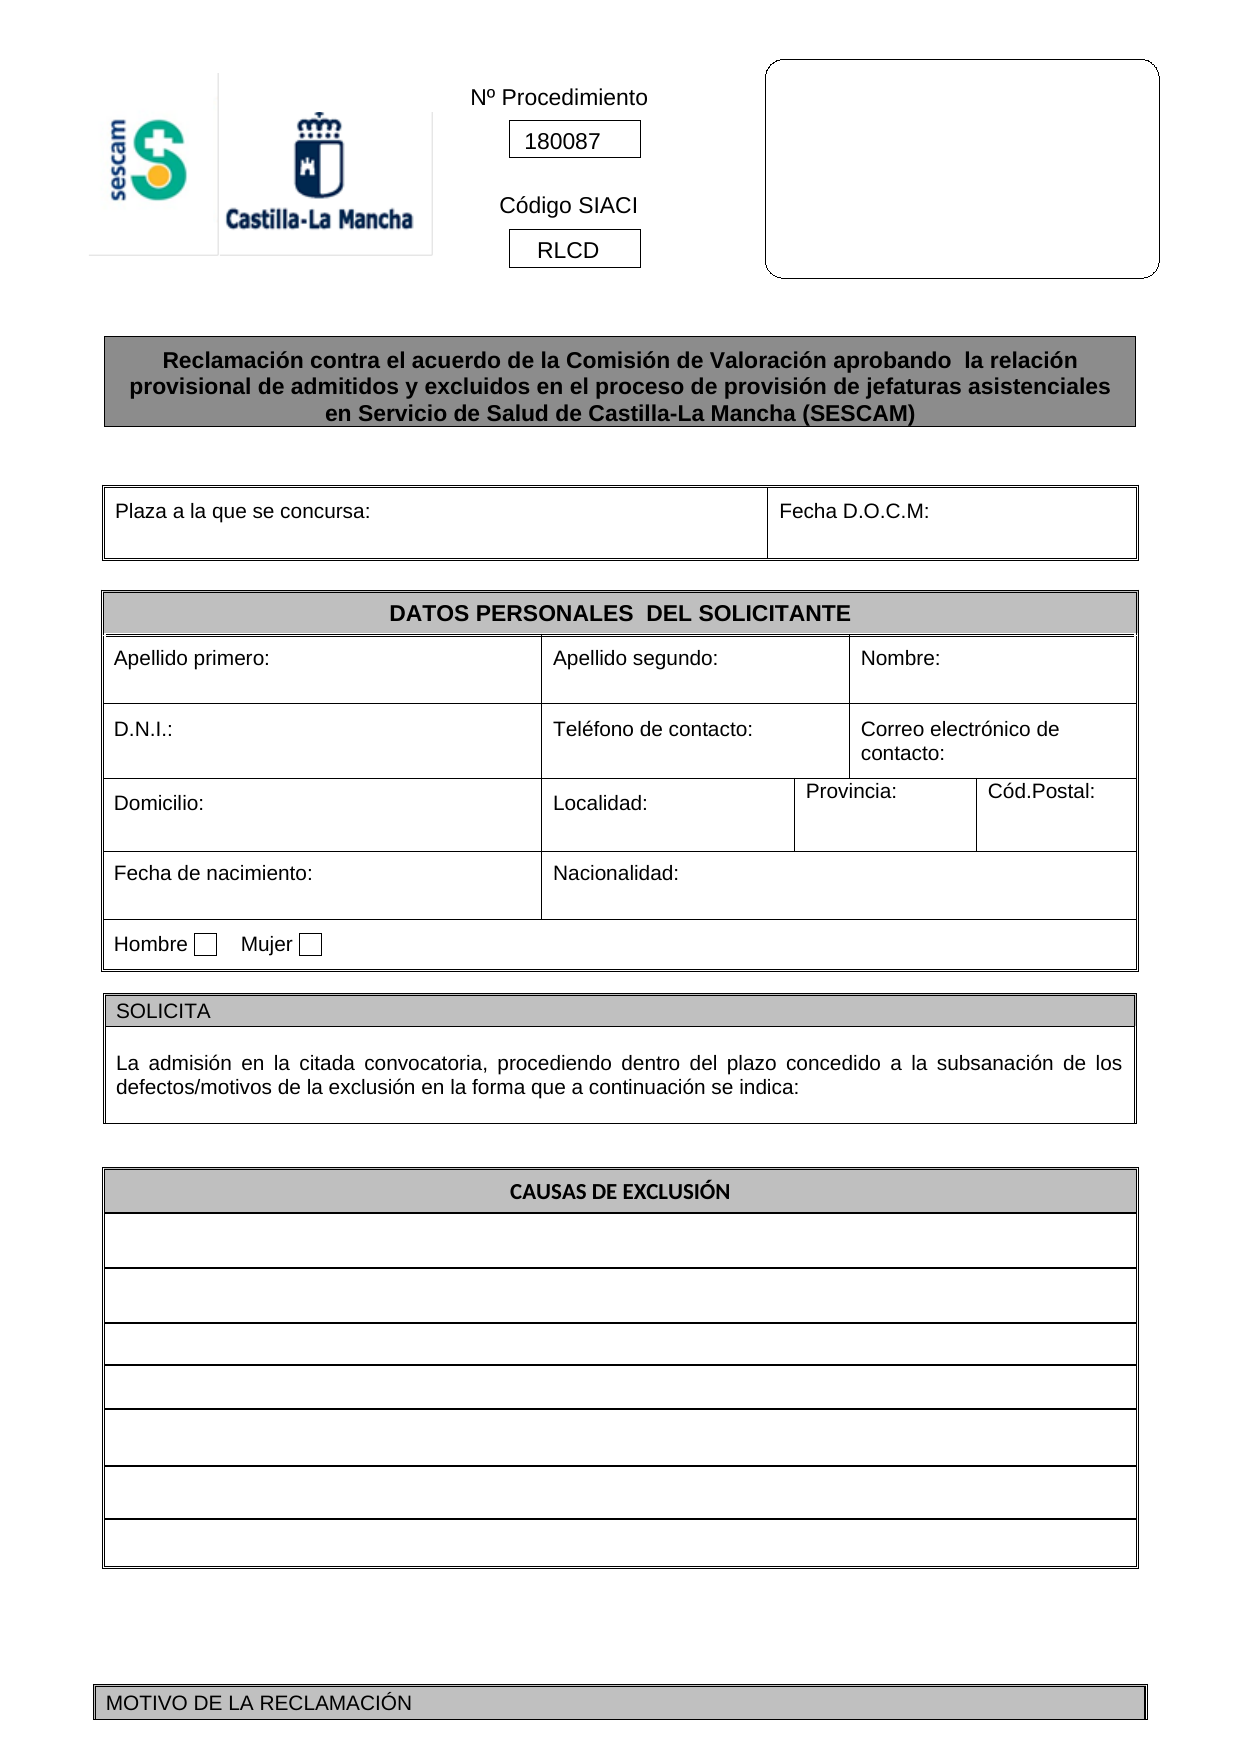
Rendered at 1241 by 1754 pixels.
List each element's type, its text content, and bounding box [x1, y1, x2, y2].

table_cell Nacionalidad: [542, 852, 1136, 918]
table_cell [105, 1410, 1136, 1465]
table_cell Hombre Mujer [104, 920, 1136, 969]
table_cell Provincia: [795, 779, 976, 851]
table_cell Correo electrónico de contacto: [850, 704, 1136, 778]
table_cell Nombre: [850, 634, 1136, 703]
table_cell La admisión en la citada convocatoria, procediendo dentro del plazo concedido a la subsanación de los defectos/motivos de la exclusión en la forma que a continuación se indica: [106, 1027, 1134, 1123]
table_cell Apellido segundo: [542, 637, 849, 703]
picture [88, 73, 434, 257]
table_cell Localidad: [542, 779, 794, 851]
table_cell D.N.I.: [104, 704, 541, 778]
table_header DATOS PERSONALES DEL SOLICITANTE [104, 593, 1136, 633]
table_cell Cód.Postal: [977, 779, 1136, 851]
table_cell [105, 1324, 1136, 1364]
table_cell Domicilio: [104, 779, 541, 851]
table_cell [105, 1269, 1136, 1322]
table_header MOTIVO DE LA RECLAMACIÓN [96, 1687, 1144, 1719]
table_cell [105, 1214, 1136, 1267]
table_header SOLICITA [106, 996, 1134, 1026]
table_header Fecha D.O.C.M: [768, 488, 1136, 558]
table_cell [105, 1366, 1136, 1408]
table_header Reclamación contra el acuerdo de la Comisión de Valoración aprobando la relación provisional de admitidos y excluidos en el proceso de provisión de jefaturas asistenciales en Servicio de Salud de Castilla-La Mancha (SESCAM) [105, 337, 1135, 426]
table_cell [105, 1467, 1136, 1518]
table_header Plaza a la que se concursa: [105, 488, 767, 558]
table_cell Apellido primero: [104, 634, 541, 703]
table_cell Fecha de nacimiento: [104, 852, 541, 918]
table_cell Teléfono de contacto: [542, 704, 849, 778]
table_header CAUSAS DE EXCLUSIÓN [105, 1170, 1136, 1212]
table_cell [105, 1520, 1136, 1566]
